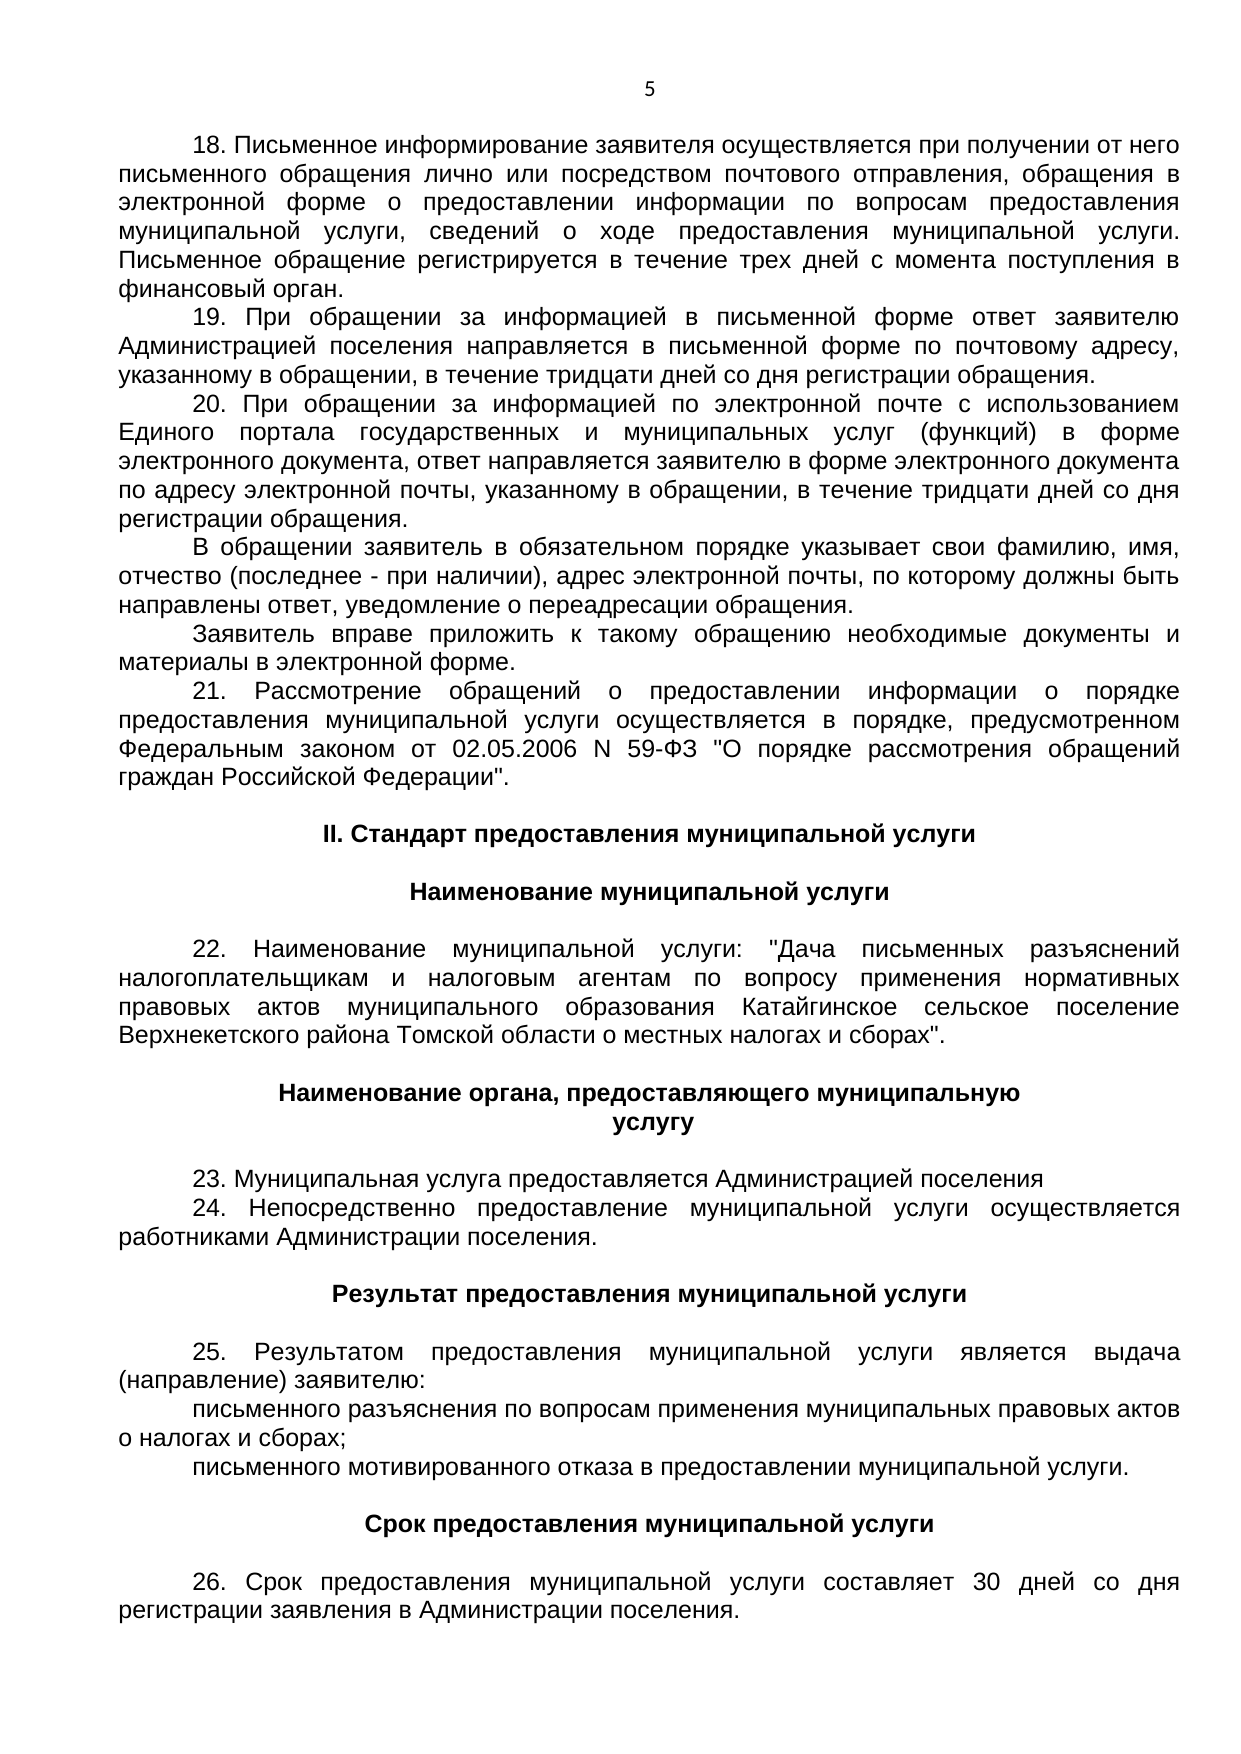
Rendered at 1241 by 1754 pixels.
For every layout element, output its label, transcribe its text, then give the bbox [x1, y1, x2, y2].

title услугу [118, 1107, 1181, 1135]
text 19. При обращении за информацией в письменной форме ответ заявителю Администрацией поселения направляется в письменной форме по почтовому адресу, указанному в обращении, в течение тридцати дней со дня регистрации обращения. [118, 302, 1181, 389]
title II. Стандарт предоставления муниципальной услуги [118, 819, 1181, 848]
text письменного разъяснения по вопросам применения муниципальных правовых актов о налогах и сборах; [118, 1394, 1181, 1452]
title Наименование муниципальной услуги [118, 877, 1181, 905]
title Срок предоставления муниципальной услуги [118, 1509, 1181, 1538]
text 18. Письменное информирование заявителя осуществляется при получении от него письменного обращения лично или посредством почтового отправления, обращения в электронной форме о предоставлении информации по вопросам предоставления муниципальной услуги, сведений о ходе предоставления муниципальной услуги. Письменное обращение регистрируется в течение трех дней с момента поступления в финансовый орган. [118, 130, 1181, 302]
text 20. При обращении за информацией по электронной почте с использованием Единого портала государственных и муниципальных услуг (функций) в форме электронного документа, ответ направляется заявителю в форме электронного документа по адресу электронной почты, указанному в обращении, в течение тридцати дней со дня регистрации обращения. [118, 389, 1181, 532]
title Наименование органа, предоставляющего муниципальную [118, 1078, 1181, 1107]
text 22. Наименование муниципальной услуги: "Дача письменных разъяснений налогоплательщикам и налоговым агентам по вопросу применения нормативных правовых актов муниципального образования Катайгинское сельское поселение Верхнекетского района Томской области о местных налогах и сборах". [118, 934, 1181, 1049]
title Результат предоставления муниципальной услуги [118, 1279, 1181, 1308]
text письменного мотивированного отказа в предоставлении муниципальной услуги. [118, 1452, 1181, 1480]
text 23. Муниципальная услуга предоставляется Администрацией поселения [118, 1164, 1181, 1193]
text 21. Рассмотрение обращений о предоставлении информации о порядке предоставления муниципальной услуги осуществляется в порядке, предусмотренном Федеральным законом от 02.05.2006 N 59-ФЗ "О порядке рассмотрения обращений граждан Российской Федерации". [118, 676, 1181, 791]
text В обращении заявитель в обязательном порядке указывает свои фамилию, имя, отчество (последнее - при наличии), адрес электронной почты, по которому должны быть направлены ответ, уведомление о переадресации обращения. [118, 532, 1181, 619]
text Заявитель вправе приложить к такому обращению необходимые документы и материалы в электронной форме. [118, 619, 1181, 676]
text 26. Срок предоставления муниципальной услуги составляет 30 дней со дня регистрации заявления в Администрации поселения. [118, 1567, 1181, 1624]
text 25. Результатом предоставления муниципальной услуги является выдача (направление) заявителю: [118, 1337, 1181, 1394]
text 24. Непосредственно предоставление муниципальной услуги осуществляется работниками Администрации поселения. [118, 1193, 1181, 1250]
